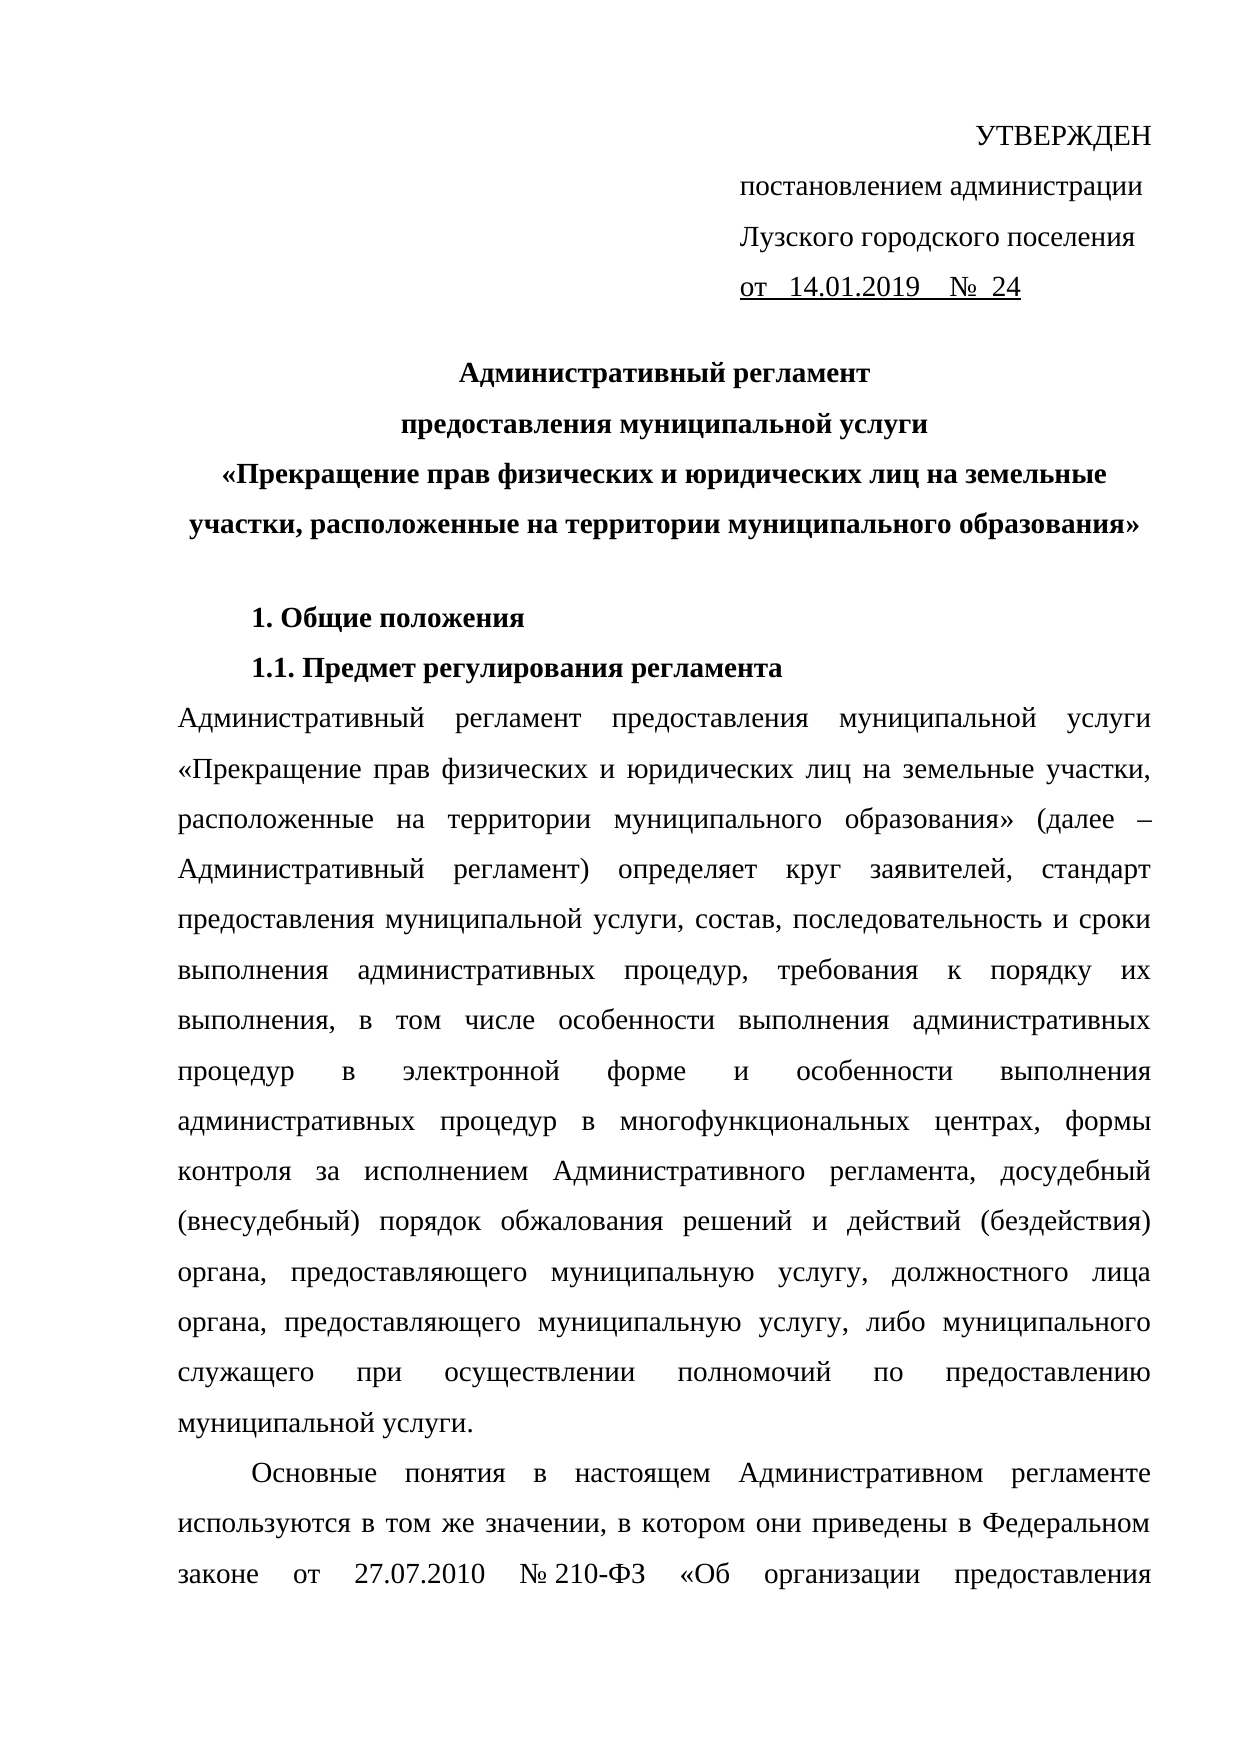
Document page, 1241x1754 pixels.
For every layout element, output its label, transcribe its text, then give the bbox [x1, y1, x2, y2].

text Административный регламент [177, 355, 1152, 389]
text от 14.01.2019 № 24 [177, 269, 1152, 303]
text 1.1. Предмет регулирования регламента [177, 650, 1152, 684]
text Лузского городского поселения [177, 219, 1152, 252]
text Административный регламент предоставления муниципальной услуги «Прекращение прав физических и юридических лиц на земельные участки, расположенные на территории муниципального образования» (далее – Административный регламент) определяет круг заявителей, стандарт предоставления муниципальной услуги, состав, последовательность и сроки выполнения административных процедур, требования к порядку их выполнения, в том числе особенности выполнения административных процедур в электронной форме и особенности выполнения административных процедур в многофункциональных центрах, формы контроля за исполнением Административного регламента, досудебный (внесудебный) порядок обжалования решений и действий (бездействия) органа, предоставляющего муниципальную услугу, должностного лица органа, предоставляющего муниципальную услугу, либо муниципального служащего при осуществлении полномочий по предоставлению муниципальной услуги. [177, 700, 1152, 1438]
text предоставления муниципальной услуги [177, 406, 1152, 439]
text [177, 1455, 1152, 1589]
text 1. Общие положения [177, 600, 1152, 633]
text УТВЕРЖДЕН [177, 118, 1152, 152]
text «Прекращение прав физических и юридических лиц на земельные участки, расположенные на территории муниципального образования» [177, 456, 1152, 540]
text постановлением администрации [177, 168, 1152, 202]
